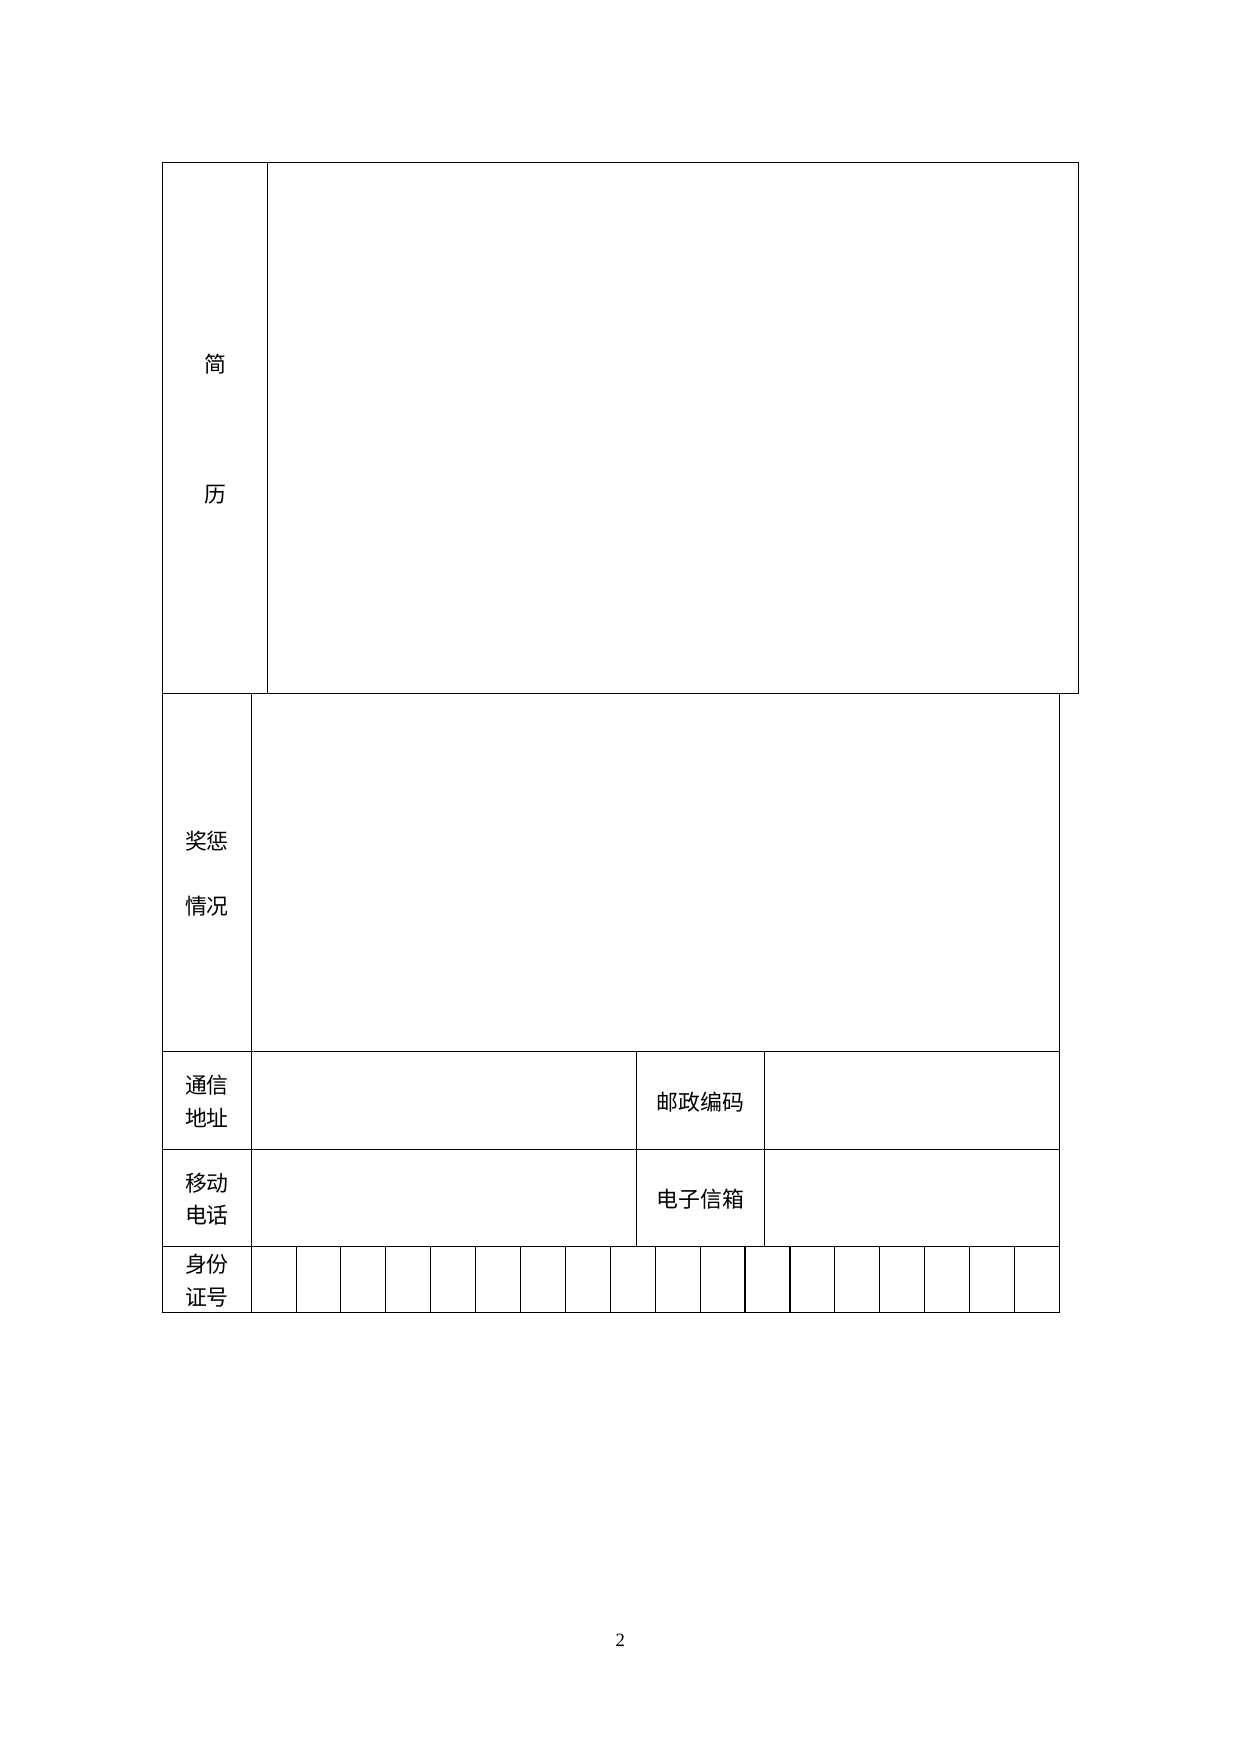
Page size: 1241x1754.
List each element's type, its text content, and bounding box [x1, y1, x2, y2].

table_cell [1015, 1247, 1059, 1312]
table_cell [252, 1247, 296, 1312]
table_cell [765, 1150, 1059, 1246]
table_cell [252, 1052, 636, 1149]
table_cell [297, 1247, 340, 1312]
table_cell 邮政编码 [637, 1052, 764, 1149]
table_cell [252, 1150, 636, 1246]
table_cell [835, 1247, 879, 1312]
table_cell [476, 1247, 520, 1312]
table_cell [566, 1247, 610, 1312]
table_cell [611, 1247, 655, 1312]
table_cell [746, 1247, 789, 1312]
table_cell [386, 1247, 430, 1312]
table_cell [880, 1247, 924, 1312]
table_cell [701, 1247, 744, 1312]
table_cell [252, 694, 1059, 1051]
table_cell [341, 1247, 385, 1312]
table_cell [431, 1247, 475, 1312]
table_cell [268, 163, 1078, 693]
table_cell [925, 1247, 969, 1312]
table_cell [791, 1247, 834, 1312]
table_cell 电子信箱 [637, 1150, 764, 1246]
table_cell 通信 地址 [163, 1052, 251, 1149]
table_cell 简 历 [163, 163, 267, 693]
table_cell 移动 电话 [163, 1150, 251, 1246]
table_cell 奖惩 情况 [163, 694, 251, 1051]
table_cell [765, 1052, 1059, 1149]
table_cell [521, 1247, 565, 1312]
table_cell [970, 1247, 1014, 1312]
table_cell [656, 1247, 700, 1312]
table_cell 身份 证号 [163, 1247, 251, 1312]
